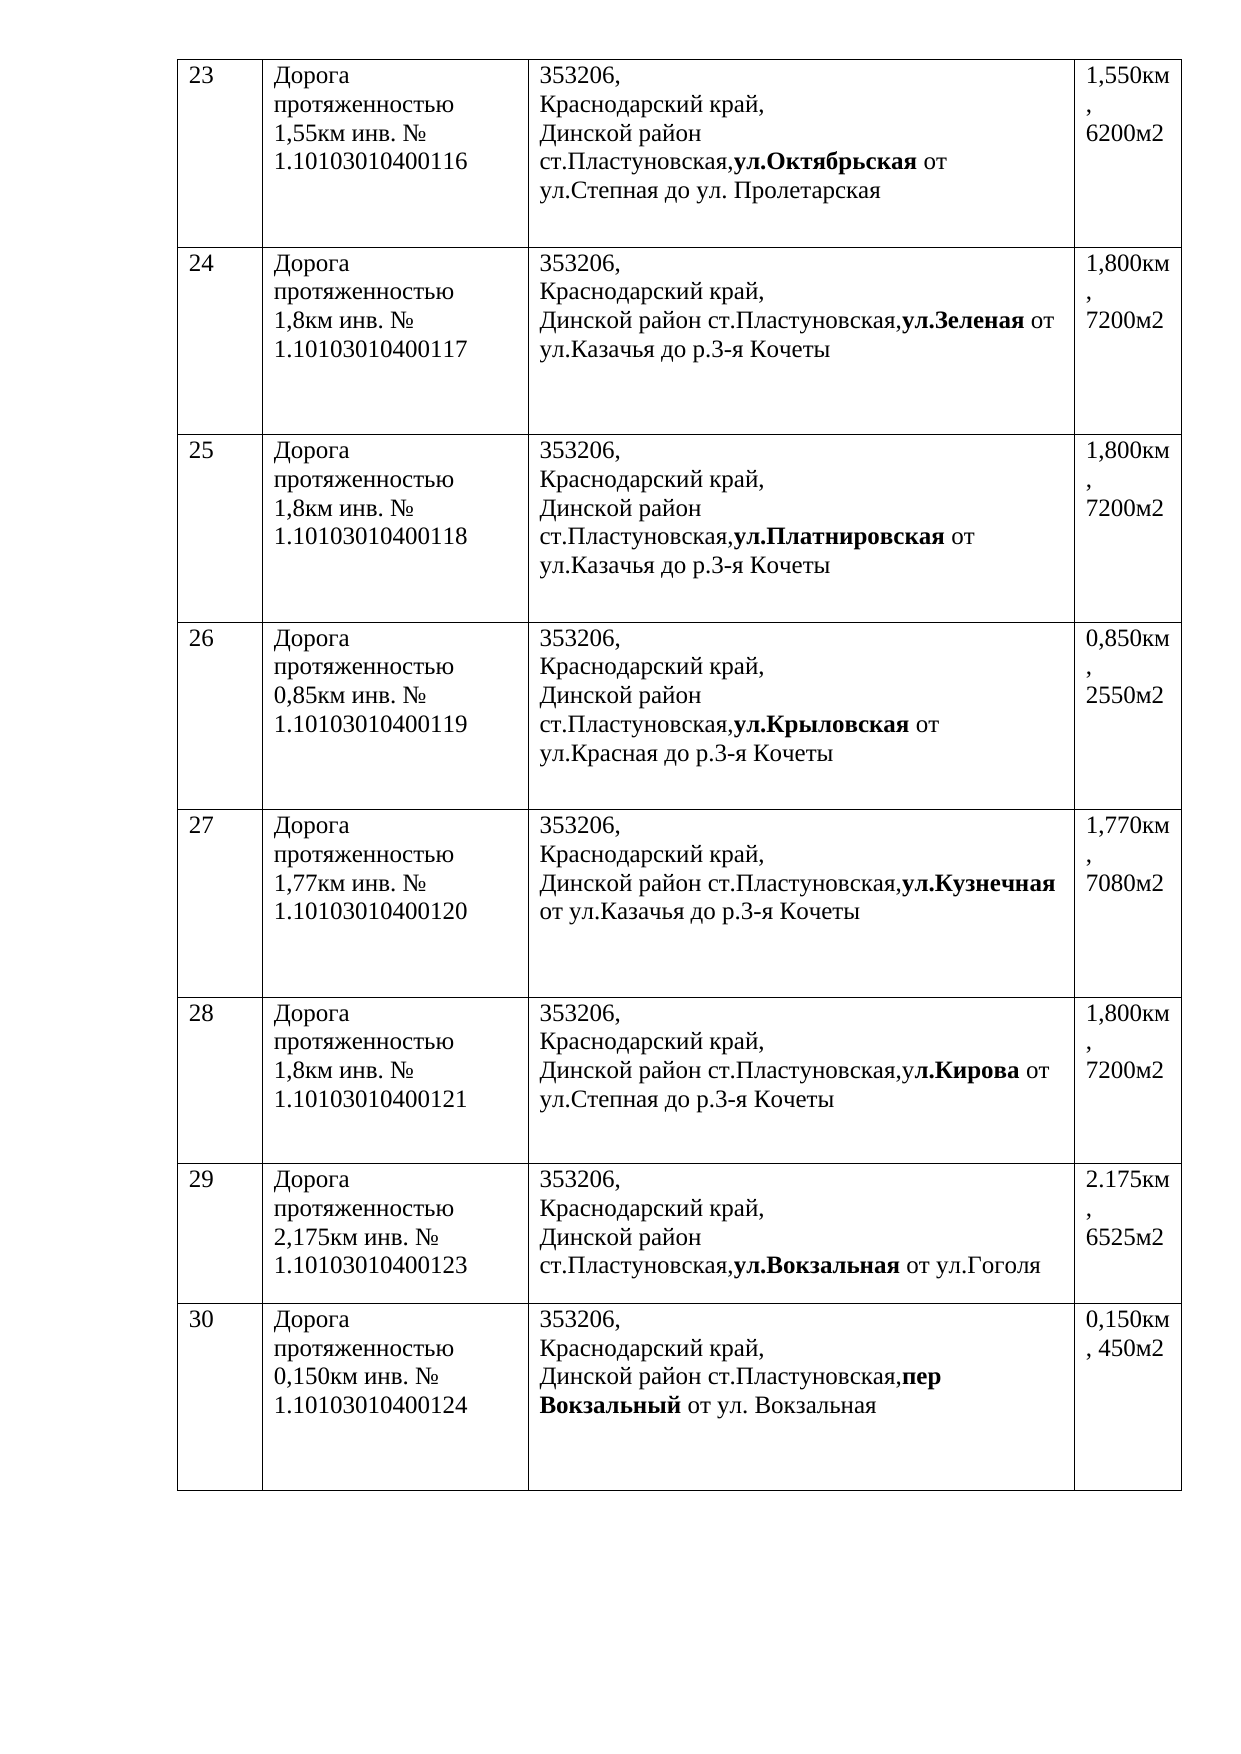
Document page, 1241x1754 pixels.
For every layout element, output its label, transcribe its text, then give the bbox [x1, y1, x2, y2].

table_cell 1,550км, 6200м2 [1075, 60, 1181, 247]
table_cell 1,800км, 7200м2 [1075, 998, 1181, 1163]
table_cell Дорога протяженностью 0,85км инв. № 1.10103010400119 [263, 623, 528, 809]
table_cell Дорога протяженностью 1,55км инв. № 1.10103010400116 [263, 60, 528, 247]
table_cell 353206, Краснодарский край, Динской район ст.Пластуновская,ул.Платнировская от ул.Казачья до р.3-я Кочеты [529, 435, 1074, 622]
table_cell 2.175км, 6525м2 [1075, 1164, 1181, 1303]
table_cell 353206, Краснодарский край, Динской район ст.Пластуновская,ул.Октябрьская от ул.Степная до ул. Пролетарская [529, 60, 1074, 247]
table_cell 353206, Краснодарский край, Динской район ст.Пластуновская,ул.Зеленая от ул.Казачья до р.3-я Кочеты [529, 248, 1074, 434]
table_cell 0,850км, 2550м2 [1075, 623, 1181, 809]
table_cell 353206, Краснодарский край, Динской район ст.Пластуновская,ул.Вокзальная от ул.Гоголя [529, 1164, 1074, 1303]
table_cell 353206, Краснодарский край, Динской район ст.Пластуновская,ул.Кузнечная от ул.Казачья до р.3-я Кочеты [529, 810, 1074, 997]
table_cell 353206, Краснодарский край, Динской район ст.Пластуновская,ул.Крыловская от ул.Красная до р.3-я Кочеты [529, 623, 1074, 809]
table_cell Дорога протяженностью 2,175км инв. № 1.10103010400123 [263, 1164, 528, 1303]
table_cell 353206, Краснодарский край, Динской район ст.Пластуновская,ул.Кирова от ул.Степная до р.3-я Кочеты [529, 998, 1074, 1163]
table_cell 29 [178, 1164, 262, 1303]
table_cell Дорога протяженностью 1,77км инв. № 1.10103010400120 [263, 810, 528, 997]
table_cell 1,770км, 7080м2 [1075, 810, 1181, 997]
table_cell 30 [178, 1304, 262, 1490]
table_cell Дорога протяженностью 1,8км инв. № 1.10103010400118 [263, 435, 528, 622]
table_cell 28 [178, 998, 262, 1163]
table_cell 1,800км, 7200м2 [1075, 248, 1181, 434]
table_cell 353206, Краснодарский край, Динской район ст.Пластуновская,пер Вокзальный от ул. Вокзальная [529, 1304, 1074, 1490]
table_cell 26 [178, 623, 262, 809]
table_cell 24 [178, 248, 262, 434]
table_cell Дорога протяженностью 1,8км инв. № 1.10103010400121 [263, 998, 528, 1163]
table_cell 27 [178, 810, 262, 997]
table_cell 0,150км, 450м2 [1075, 1304, 1181, 1490]
table_cell Дорога протяженностью 1,8км инв. № 1.10103010400117 [263, 248, 528, 434]
table_cell 23 [178, 60, 262, 247]
table_cell 25 [178, 435, 262, 622]
table_cell Дорога протяженностью 0,150км инв. № 1.10103010400124 [263, 1304, 528, 1490]
table_cell 1,800км, 7200м2 [1075, 435, 1181, 622]
